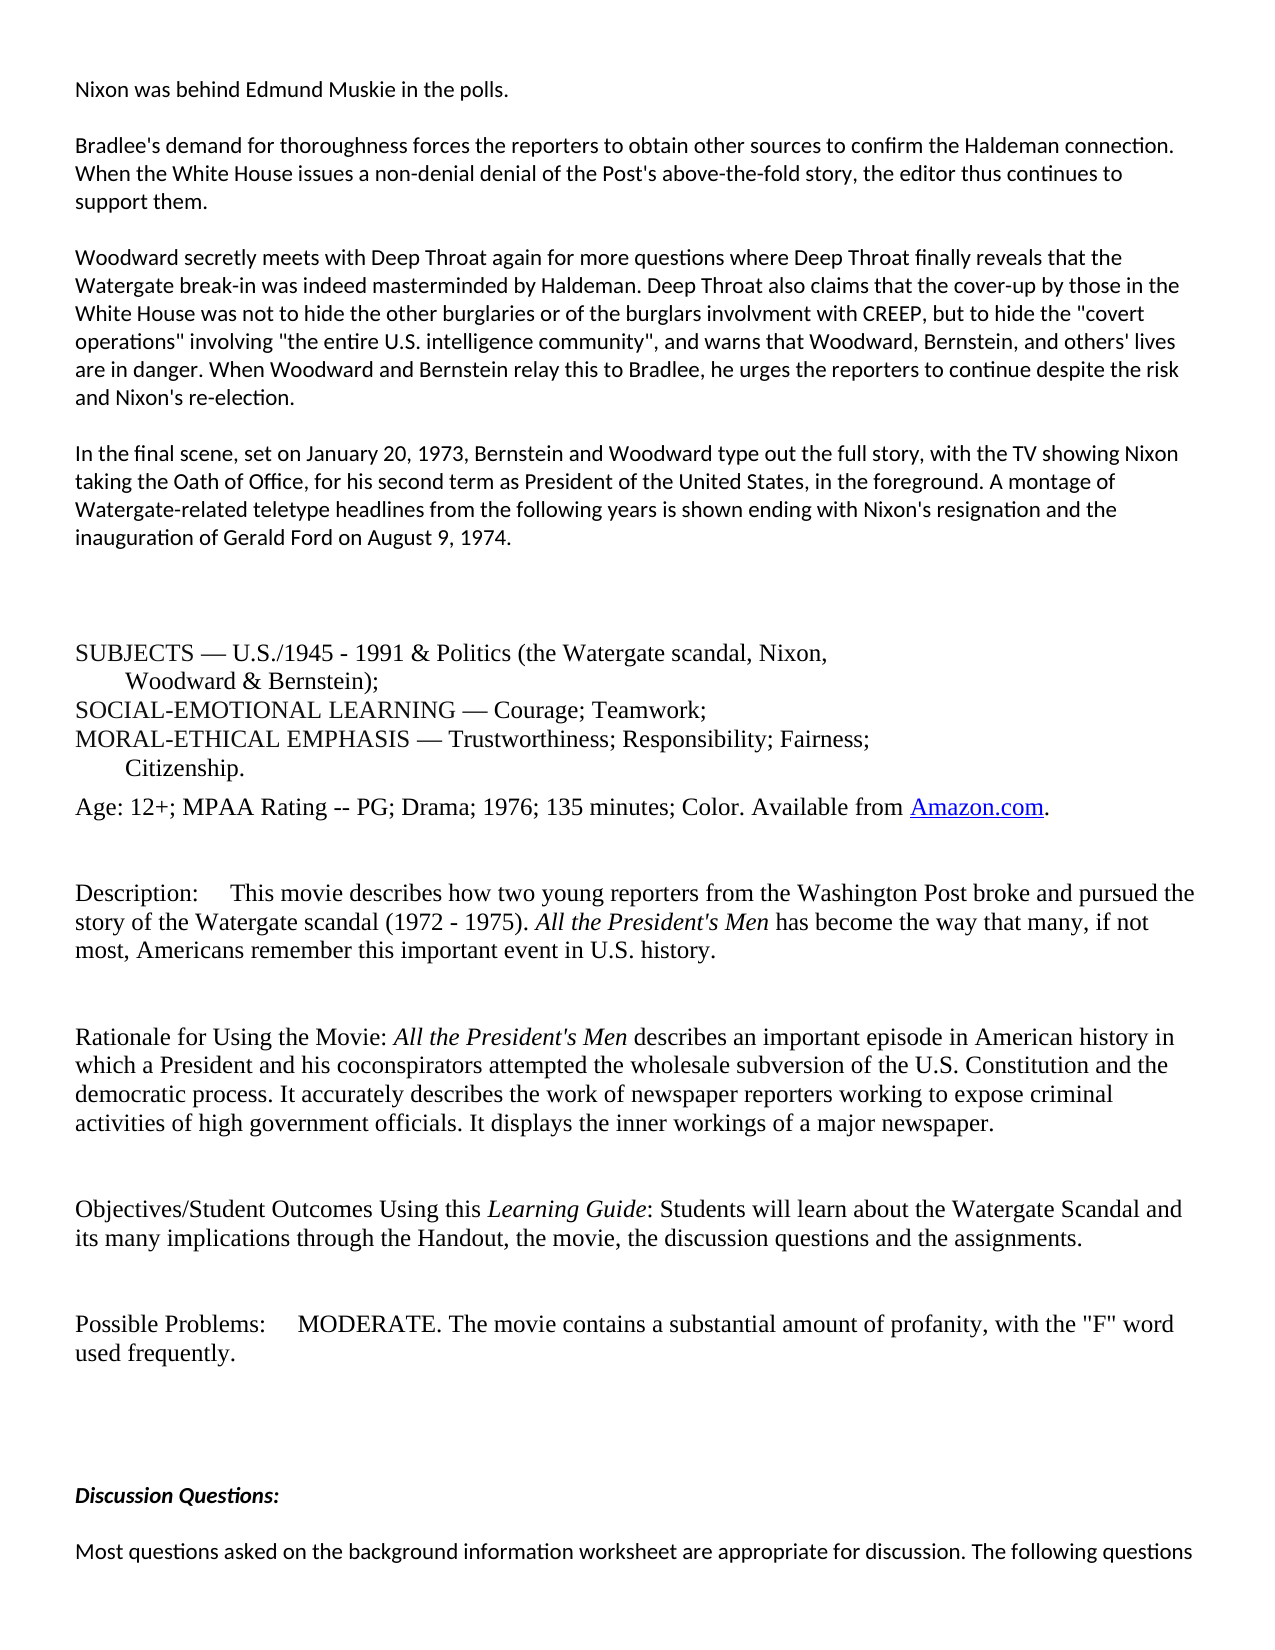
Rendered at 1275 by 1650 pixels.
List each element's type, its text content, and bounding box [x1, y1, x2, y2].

text SUBJECTS — U.S./1945 - 1991 & Politics (the Watergate scandal, Nixon, Woodward & Bernstein); SOCIAL-EMOTIONAL LEARNING — Courage; Teamwork; MORAL-ETHICAL EMPHASIS — Trustworthiness; Responsibility; Fairness; Citizenship. [75, 638, 1200, 781]
text Age: 12+; MPAA Rating -- PG; Drama; 1976; 135 minutes; Color. Available from Amazon.com. Description: This movie describes how two young reporters from the Washington Post broke and pursued the story of the Watergate scandal (1972 - 1975). All the President's Men has become the way that many, if not most, Americans remember this important event in U.S. history. Rationale for Using the Movie: All the President's Men describes an important episode in American history in which a President and his coconspirators attempted the wholesale subversion of the U.S. Constitution and the democratic process. It accurately describes the work of newspaper reporters working to expose criminal activities of high government officials. It displays the inner workings of a major newspaper. Objectives/Student Outcomes Using this Learning Guide: Students will learn about the Watergate Scandal and its many implications through the Handout, the movie, the discussion questions and the assignments. Possible Problems: MODERATE. The movie contains a substantial amount of profanity, with the "F" word used frequently. [75, 792, 1200, 1395]
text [75, 1481, 1200, 1565]
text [75, 75, 1200, 551]
